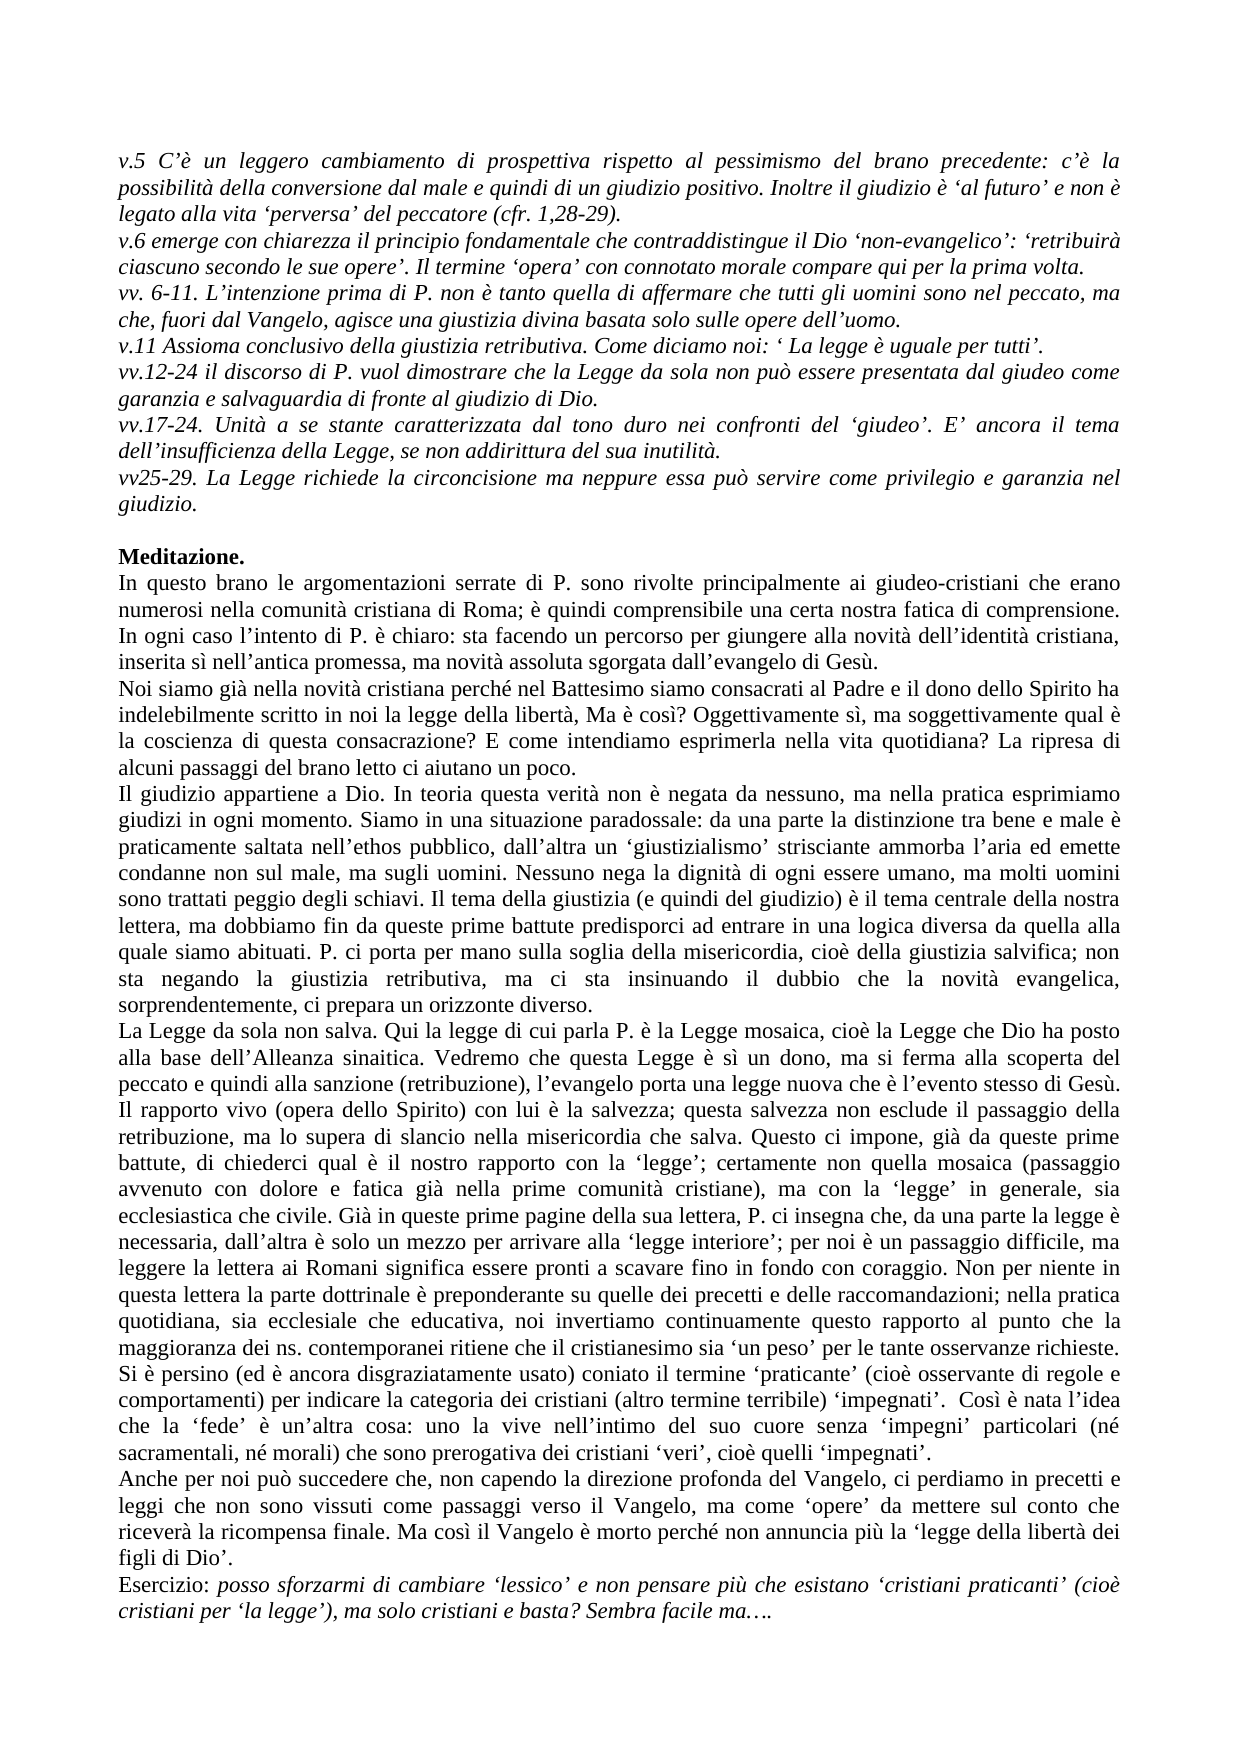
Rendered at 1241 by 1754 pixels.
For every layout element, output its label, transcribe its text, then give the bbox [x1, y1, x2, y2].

text Esercizio: posso sforzarmi di cambiare ‘lessico’ e non pensare più che esistano ‘cristiani praticanti’ (cioè cristiani per ‘la legge’), ma solo cristiani e basta? Sembra facile ma…. [118, 1571, 1122, 1623]
text Il giudizio appartiene a Dio. In teoria questa verità non è negata da nessuno, ma nella pratica esprimiamo giudizi in ogni momento. Siamo in una situazione paradossale: da una parte la distinzione tra bene e male è praticamente saltata nell’ethos pubblico, dall’altra un ‘giustizialismo’ strisciante ammorba l’aria ed emette condanne non sul male, ma sugli uomini. Nessuno nega la dignità di ogni essere umano, ma molti uomini sono trattati peggio degli schiavi. Il tema della giustizia (e quindi del giudizio) è il tema centrale della nostra lettera, ma dobbiamo fin da queste prime battute predisporci ad entrare in una logica diversa da quella alla quale siamo abituati. P. ci porta per mano sulla soglia della misericordia, cioè della giustizia salvifica; non sta negando la giustizia retributiva, ma ci sta insinuando il dubbio che la novità evangelica, sorprendentemente, ci prepara un orizzonte diverso. [118, 780, 1122, 1017]
text Noi siamo già nella novità cristiana perché nel Battesimo siamo consacrati al Padre e il dono dello Spirito ha indelebilmente scritto in noi la legge della libertà, Ma è così? Oggettivamente sì, ma soggettivamente qual è la coscienza di questa consacrazione? E come intendiamo esprimerla nella vita quotidiana? La ripresa di alcuni passaggi del brano letto ci aiutano un poco. [118, 675, 1122, 780]
text Anche per noi può succedere che, non capendo la direzione profonda del Vangelo, ci perdiamo in precetti e leggi che non sono vissuti come passaggi verso il Vangelo, ma come ‘opere’ da mettere sul conto che riceverà la ricompensa finale. Ma così il Vangelo è morto perché non annuncia più la ‘legge della libertà dei figli di Dio’. [118, 1465, 1122, 1571]
text In questo brano le argomentazioni serrate di P. sono rivolte principalmente ai giudeo-cristiani che erano numerosi nella comunità cristiana di Roma; è quindi comprensibile una certa nostra fatica di comprensione. In ogni caso l’intento di P. è chiaro: sta facendo un percorso per giungere alla novità dell’identità cristiana, inserita sì nell’antica promessa, ma novità assoluta sgorgata dall’evangelo di Gesù. [118, 569, 1122, 675]
text Meditazione. [118, 543, 1122, 569]
text La Legge da sola non salva. Qui la legge di cui parla P. è la Legge mosaica, cioè la Legge che Dio ha posto alla base dell’Alleanza sinaitica. Vedremo che questa Legge è sì un dono, ma si ferma alla scoperta del peccato e quindi alla sanzione (retribuzione), l’evangelo porta una legge nuova che è l’evento stesso di Gesù. Il rapporto vivo (opera dello Spirito) con lui è la salvezza; questa salvezza non esclude il passaggio della retribuzione, ma lo supera di slancio nella misericordia che salva. Questo ci impone, già da queste prime battute, di chiederci qual è il nostro rapporto con la ‘legge’; certamente non quella mosaica (passaggio avvenuto con dolore e fatica già nella prime comunità cristiane), ma con la ‘legge’ in generale, sia ecclesiastica che civile. Già in queste prime pagine della sua lettera, P. ci insegna che, da una parte la legge è necessaria, dall’altra è solo un mezzo per arrivare alla ‘legge interiore’; per noi è un passaggio difficile, ma leggere la lettera ai Romani significa essere pronti a scavare fino in fondo con coraggio. Non per niente in questa lettera la parte dottrinale è preponderante su quelle dei precetti e delle raccomandazioni; nella pratica quotidiana, sia ecclesiale che educativa, noi invertiamo continuamente questo rapporto al punto che la maggioranza dei ns. contemporanei ritiene che il cristianesimo sia ‘un peso’ per le tante osservanze richieste. Si è persino (ed è ancora disgraziatamente usato) coniato il termine ‘praticante’ (cioè osservante di regole e comportamenti) per indicare la categoria dei cristiani (altro termine terribile) ‘impegnati’. Così è nata l’idea che la ‘fede’ è un’altra cosa: uno la vive nell’intimo del suo cuore senza ‘impegni’ particolari (né sacramentali, né morali) che sono prerogativa dei cristiani ‘veri’, cioè quelli ‘impegnati’. [118, 1017, 1122, 1465]
text vv.12-24 il discorso di P. vuol dimostrare che la Legge da sola non può essere presentata dal giudeo come garanzia e salvaguardia di fronte al giudizio di Dio. [118, 358, 1122, 411]
text v.11 Assioma conclusivo della giustizia retributiva. Come diciamo noi: ‘ La legge è uguale per tutti’. [118, 332, 1122, 358]
text v.6 emerge con chiarezza il principio fondamentale che contraddistingue il Dio ‘non-evangelico’: ‘retribuirà ciascuno secondo le sue opere’. Il termine ‘opera’ con connotato morale compare qui per la prima volta. [118, 227, 1122, 279]
text v.5 C’è un leggero cambiamento di prospettiva rispetto al pessimismo del brano precedente: c’è la possibilità della conversione dal male e quindi di un giudizio positivo. Inoltre il giudizio è ‘al futuro’ e non è legato alla vita ‘perversa’ del peccatore (cfr. 1,28-29). [118, 148, 1122, 227]
text vv25-29. La Legge richiede la circoncisione ma neppure essa può servire come privilegio e garanzia nel giudizio. [118, 464, 1122, 517]
text vv. 6-11. L’intenzione prima di P. non è tanto quella di affermare che tutti gli uomini sono nel peccato, ma che, fuori dal Vangelo, agisce una giustizia divina basata solo sulle opere dell’uomo. [118, 279, 1122, 332]
text vv.17-24. Unità a se stante caratterizzata dal tono duro nei confronti del ‘giudeo’. E’ ancora il tema dell’insufficienza della Legge, se non addirittura del sua inutilità. [118, 411, 1122, 464]
